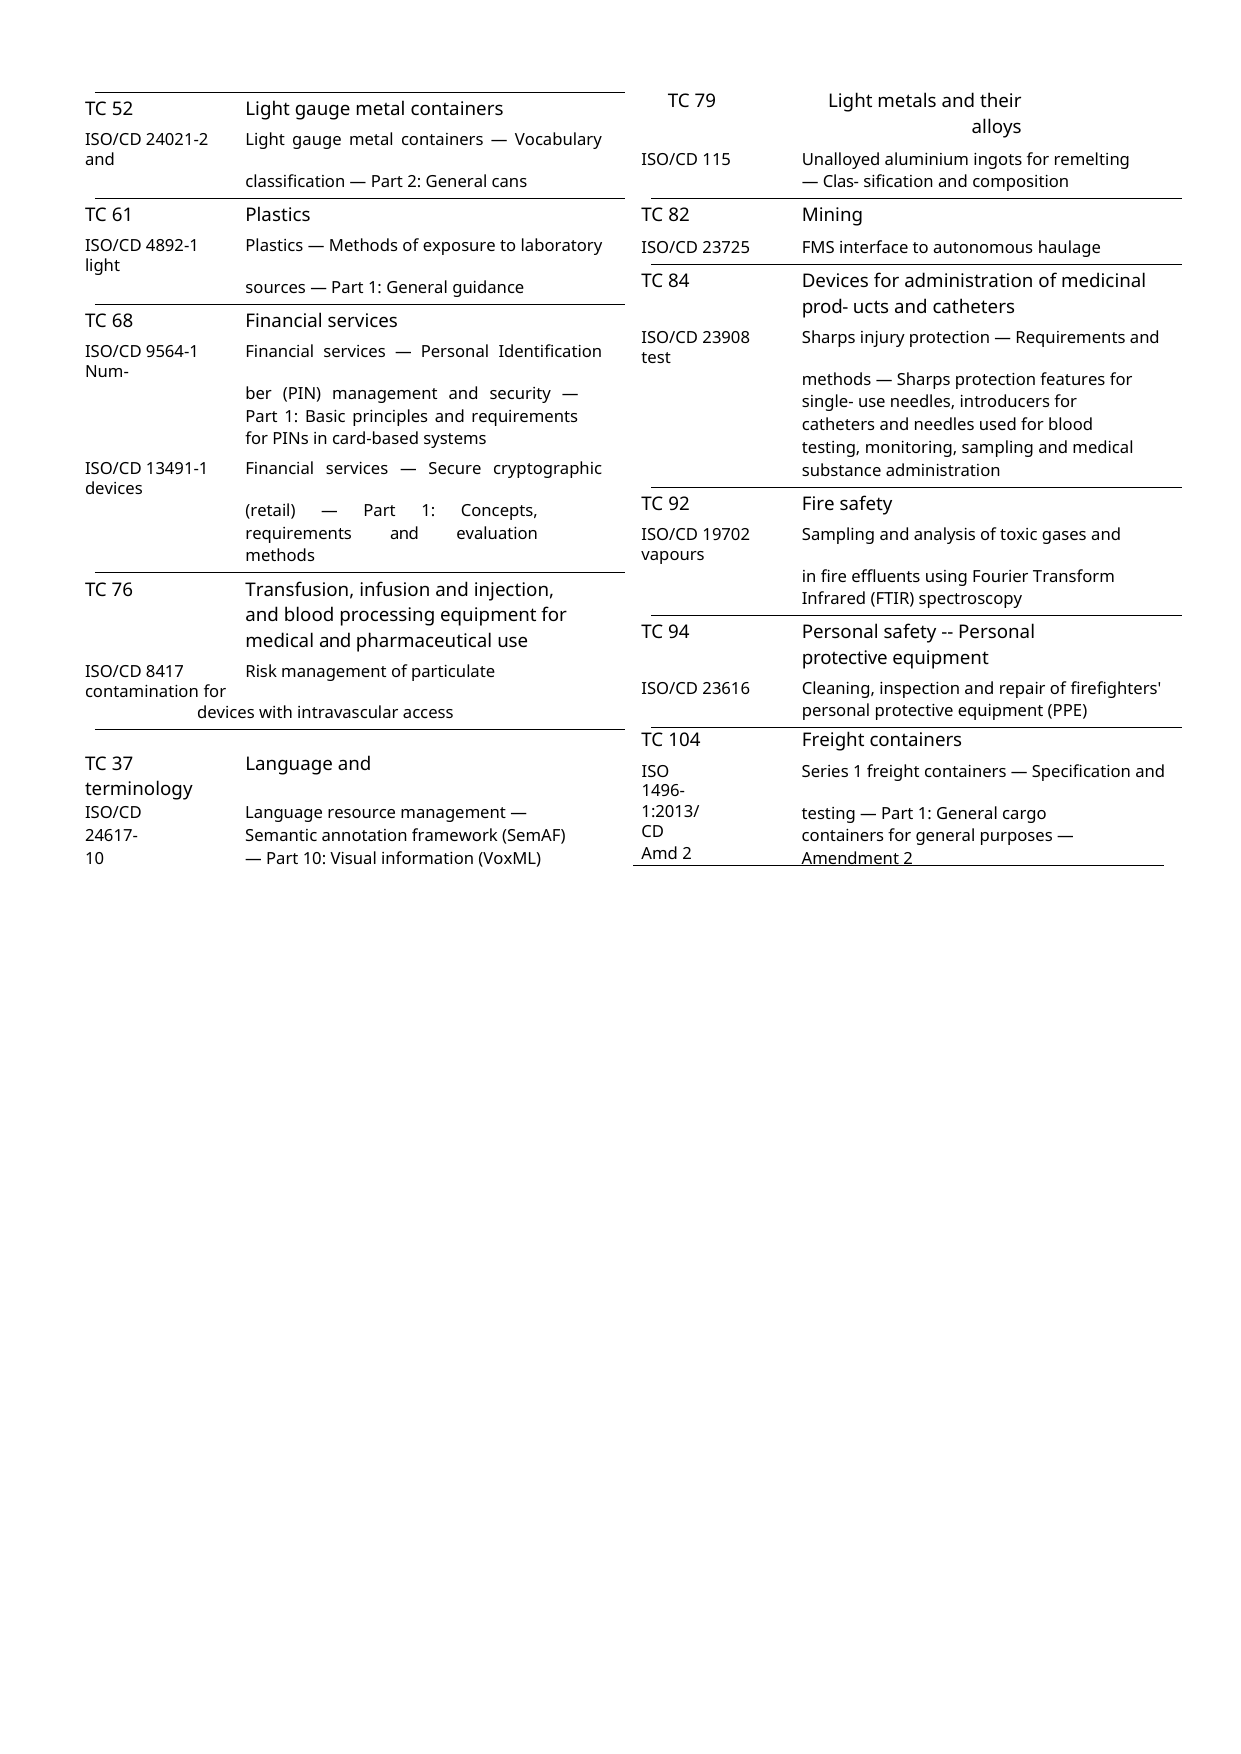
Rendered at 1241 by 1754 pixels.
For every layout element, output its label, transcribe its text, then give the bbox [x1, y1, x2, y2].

text ISO/CD 23616 Cleaning, inspection and repair of firefighters' [641, 678, 1178, 698]
text 1:2013/CD [641, 801, 718, 841]
text Amd 2 [641, 841, 718, 864]
text TC 37 Language and terminology [85, 750, 462, 801]
text ISO/CD 13491-1 Financial services — Secure cryptographic devices [85, 459, 602, 499]
text ISO/CD 24021-2 Light gauge metal containers — Vocabulary and [85, 129, 602, 169]
text classification — Part 2: General cans [245, 169, 602, 192]
text personal protective equipment (PPE) [802, 698, 1178, 721]
subtitle TC 61 Plastics [85, 201, 602, 227]
text in fire effluents using Fourier Transform Infrared (FTIR) spectroscopy [802, 564, 1154, 609]
text testing — Part 1: General cargo containers for general purposes — Amendment 2 [801, 801, 1119, 869]
subtitle TC 68 Financial services [85, 307, 602, 333]
text sources — Part 1: General guidance [245, 275, 602, 298]
text devices with intravascular access [64, 701, 453, 724]
text ISO/CD 19702 Sampling and analysis of toxic gases and vapours [641, 524, 1178, 564]
subtitle TC 79 Light metals and their alloys [621, 87, 1021, 138]
text ISO/CD 23908 Sharps injury protection — Requirements and test [641, 327, 1178, 367]
text ber (PIN) management and security — Part 1: Basic principles and requirements for PINs in card-based systems [245, 381, 578, 449]
text ISO/CD 4892-1 Plastics — Methods of exposure to laboratory light [85, 235, 602, 275]
text ISO/CD 9564-1 Financial services — Personal Identification Num- [85, 341, 602, 381]
text ISO/CD 8417 Risk management of particulate contamination for [85, 661, 602, 701]
text ISO/CD 23725 FMS interface to autonomous haulage [641, 236, 1178, 258]
text Language resource management — Semantic annotation framework (SemAF) — Part 10: Visual information (VoxML) [245, 801, 585, 869]
text ISO/CD 24617-10 [85, 801, 150, 869]
subtitle TC 76 Transfusion, infusion and injection, and blood processing equipment for medical and pharmaceutical use [85, 576, 578, 652]
text Series 1 freight containers — Specification and [801, 761, 1178, 781]
text (retail) — Part 1: Concepts, requirements and evaluation methods [245, 499, 538, 567]
text methods — Sharps protection features for single- use needles, introducers for catheters and needles used for blood testing, monitoring, sampling and medical substance administration [802, 367, 1154, 481]
subtitle TC 52 Light gauge metal containers [85, 95, 602, 121]
subtitle TC 92 Fire safety [641, 490, 1178, 516]
subtitle TC 84 Devices for administration of medicinal prod- ucts and catheters [641, 268, 1154, 319]
subtitle TC 82 Mining [641, 202, 1178, 227]
subtitle TC 104 Freight containers [641, 730, 1178, 750]
text ISO 1496- [641, 761, 712, 801]
subtitle TC 94 Personal safety -- Personal protective equipment [641, 619, 1089, 670]
text ISO/CD 115 Unalloyed aluminium ingots for remelting — Clas- sification and composition [641, 147, 1150, 192]
